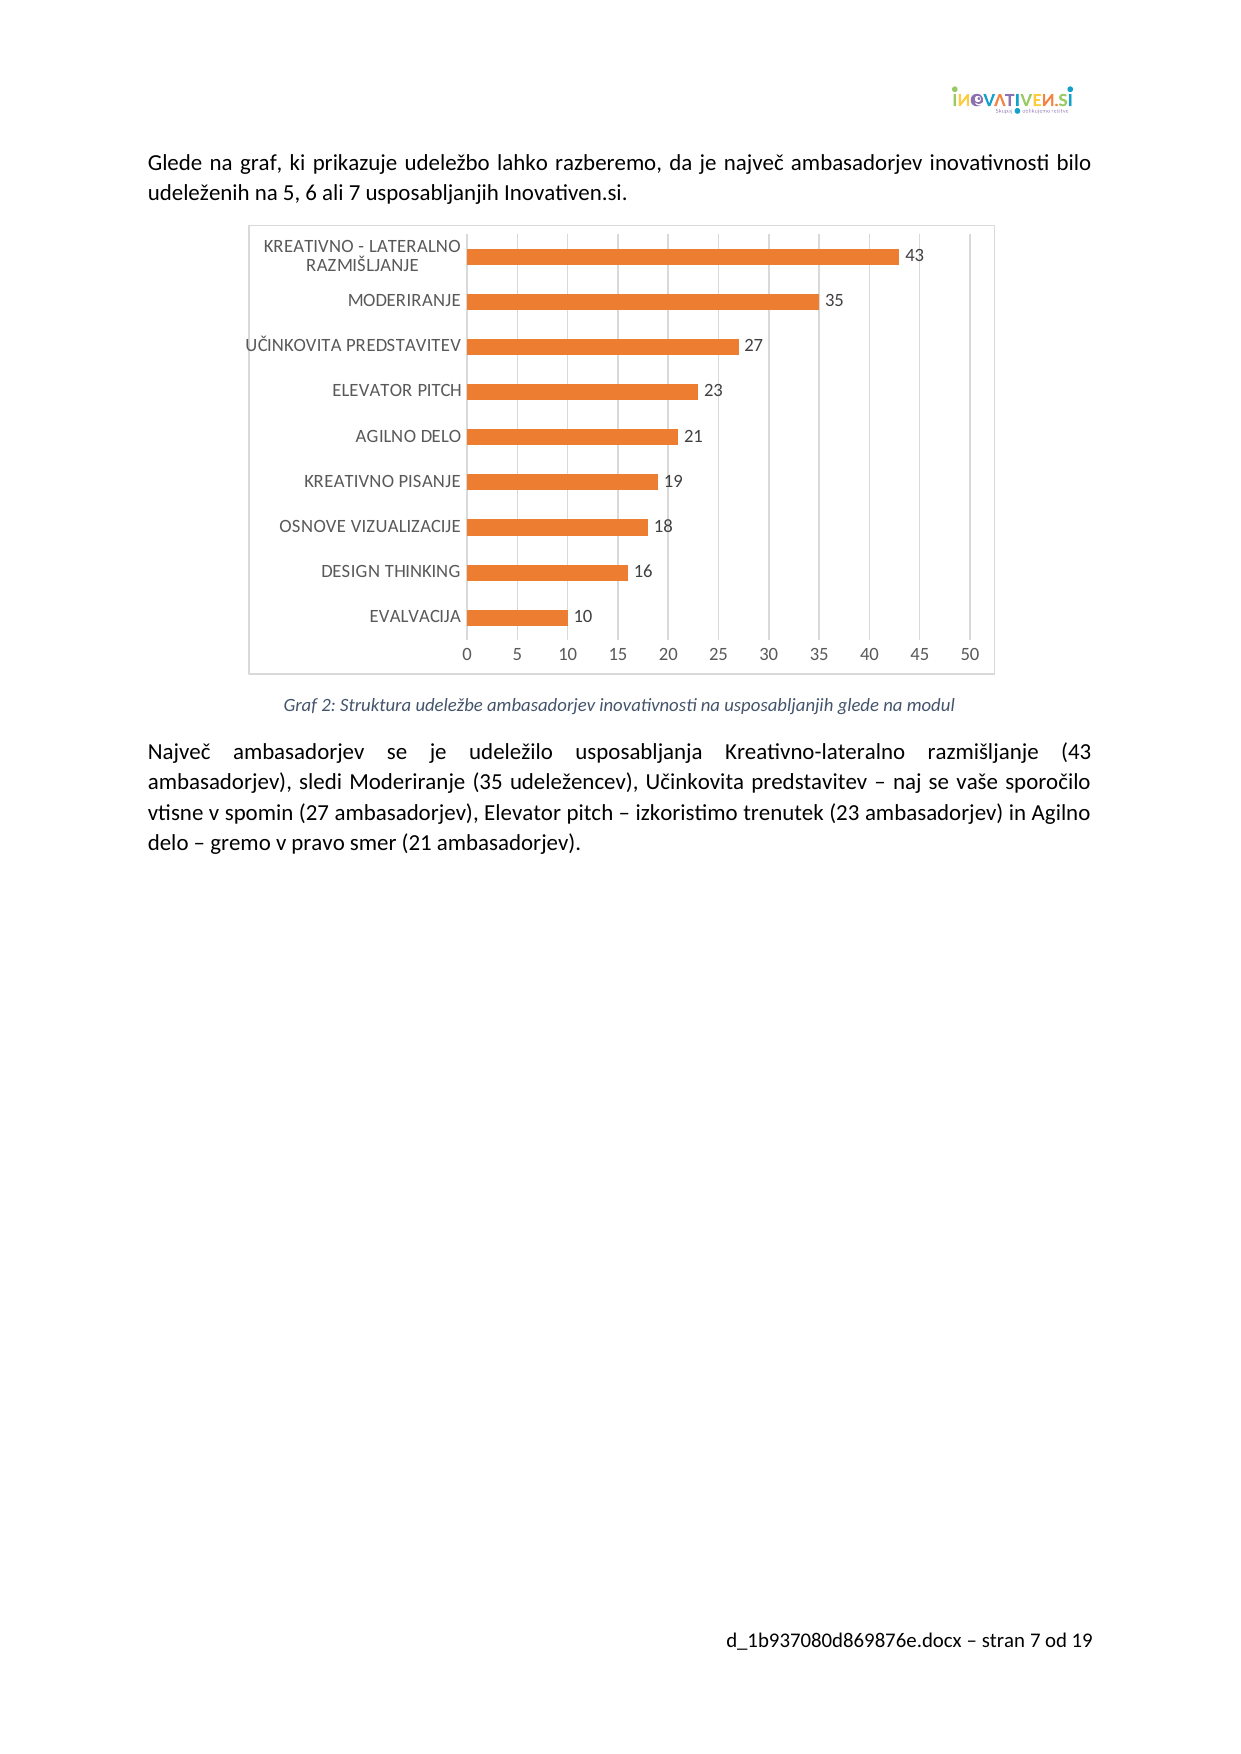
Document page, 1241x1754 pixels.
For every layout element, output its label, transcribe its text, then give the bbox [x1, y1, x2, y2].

text Največ ambasadorjev se je udeležilo usposabljanja Kreativno-lateralno razmišljanje (43 ambasadorjev), sledi Moderiranje (35 udeležencev), Učinkovita predstavitev – naj se vaše sporočilo vtisne v spomin (27 ambasadorjev), Elevator pitch – izkoristimo trenutek (23 ambasadorjev) in Agilno delo – gremo v pravo smer (21 ambasadorjev). [148, 737, 1093, 856]
text Graf 2: Struktura udeležbe ambasadorjev inovativnosti na usposabljanjih glede na modul [148, 693, 1093, 716]
text Glede na graf, ki prikazuje udeležbo lahko razberemo, da je največ ambasadorjev inovativnosti bilo udeleženih na 5, 6 ali 7 usposabljanjih Inovativen.si. [148, 148, 1093, 206]
picture [932, 73, 1093, 128]
